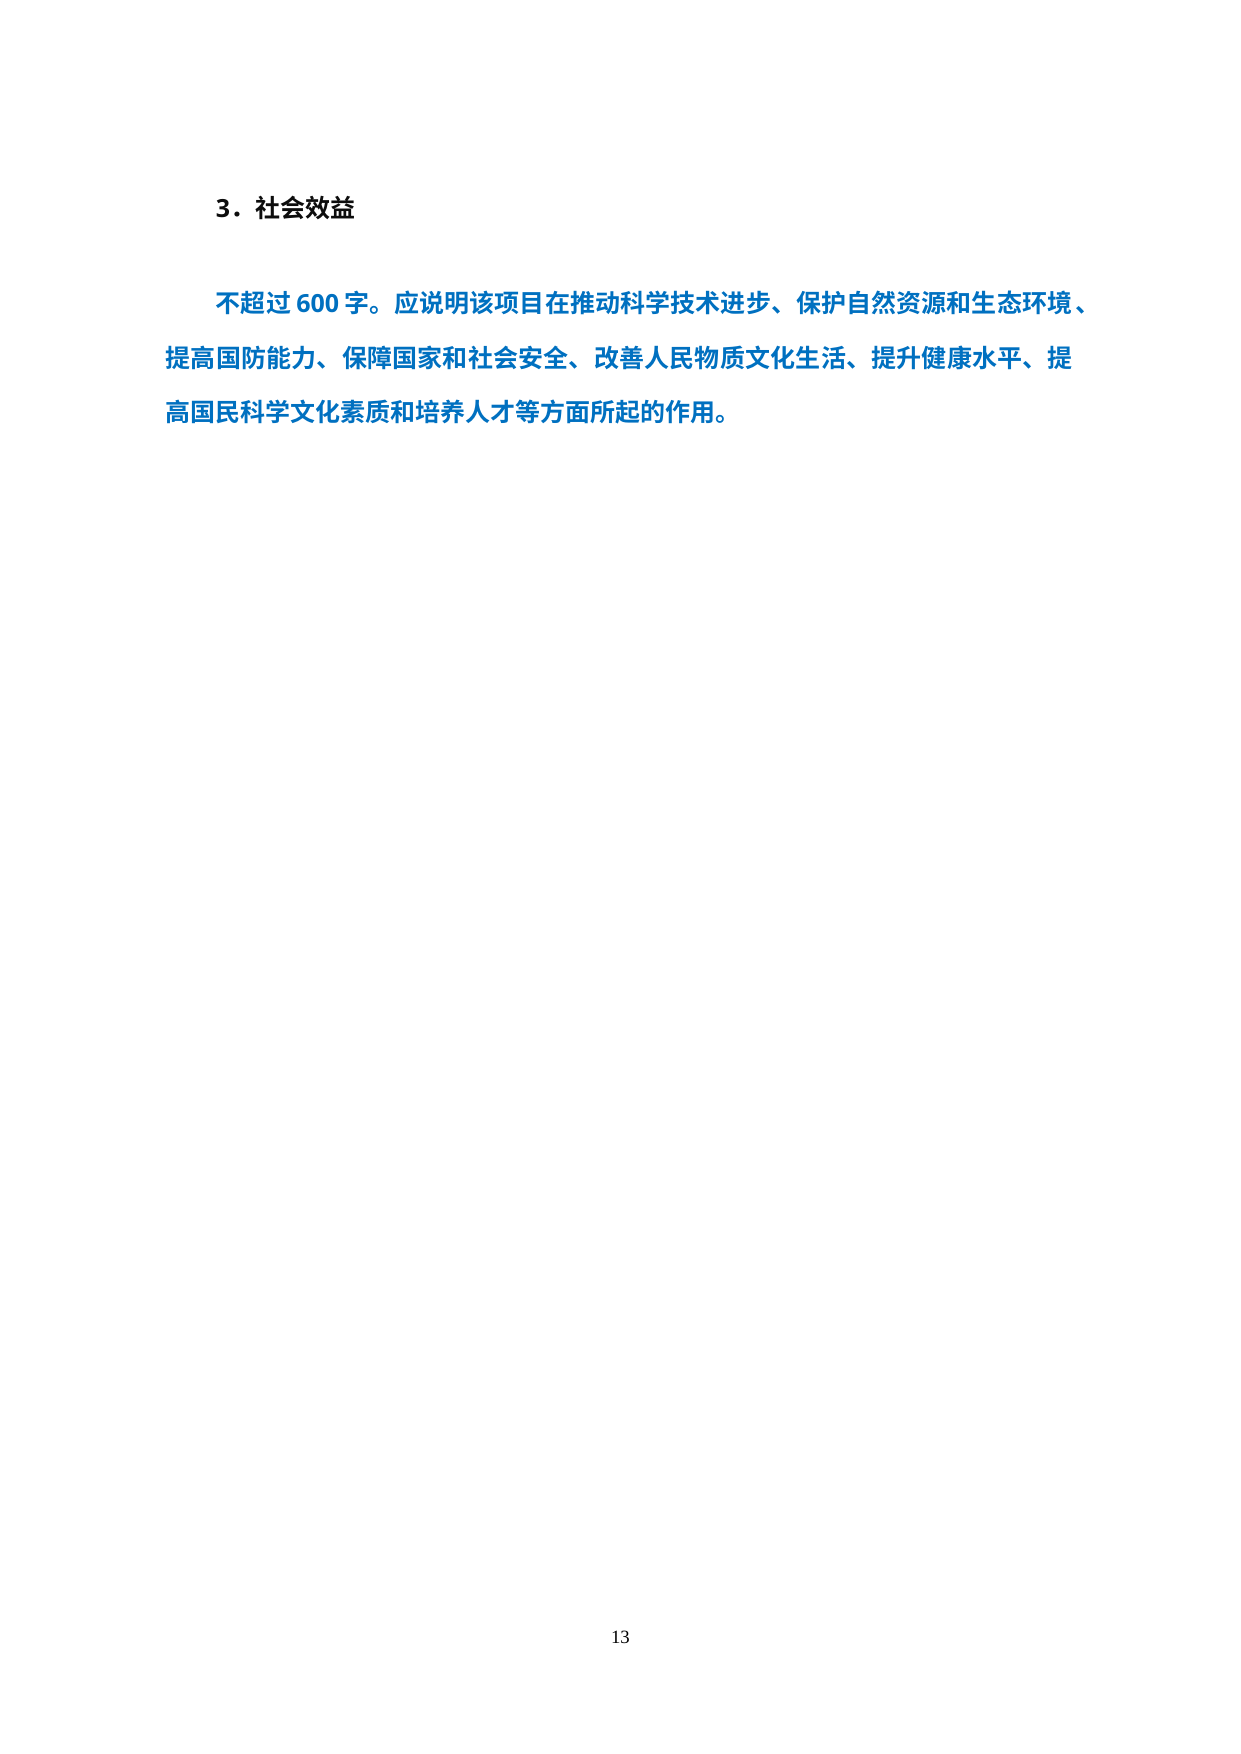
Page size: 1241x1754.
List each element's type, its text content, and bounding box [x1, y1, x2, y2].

text 不超过600字。应说明该项目在推动科学技术进步、保护自然资源和生态环境、提高国防能力、保障国家和社会安全、改善人民物质文化生活、提升健康水平、提高国民科学文化素质和培养人才等方面所起的作用。 [165, 284, 1075, 429]
text 3．社会效益 [165, 189, 1075, 225]
